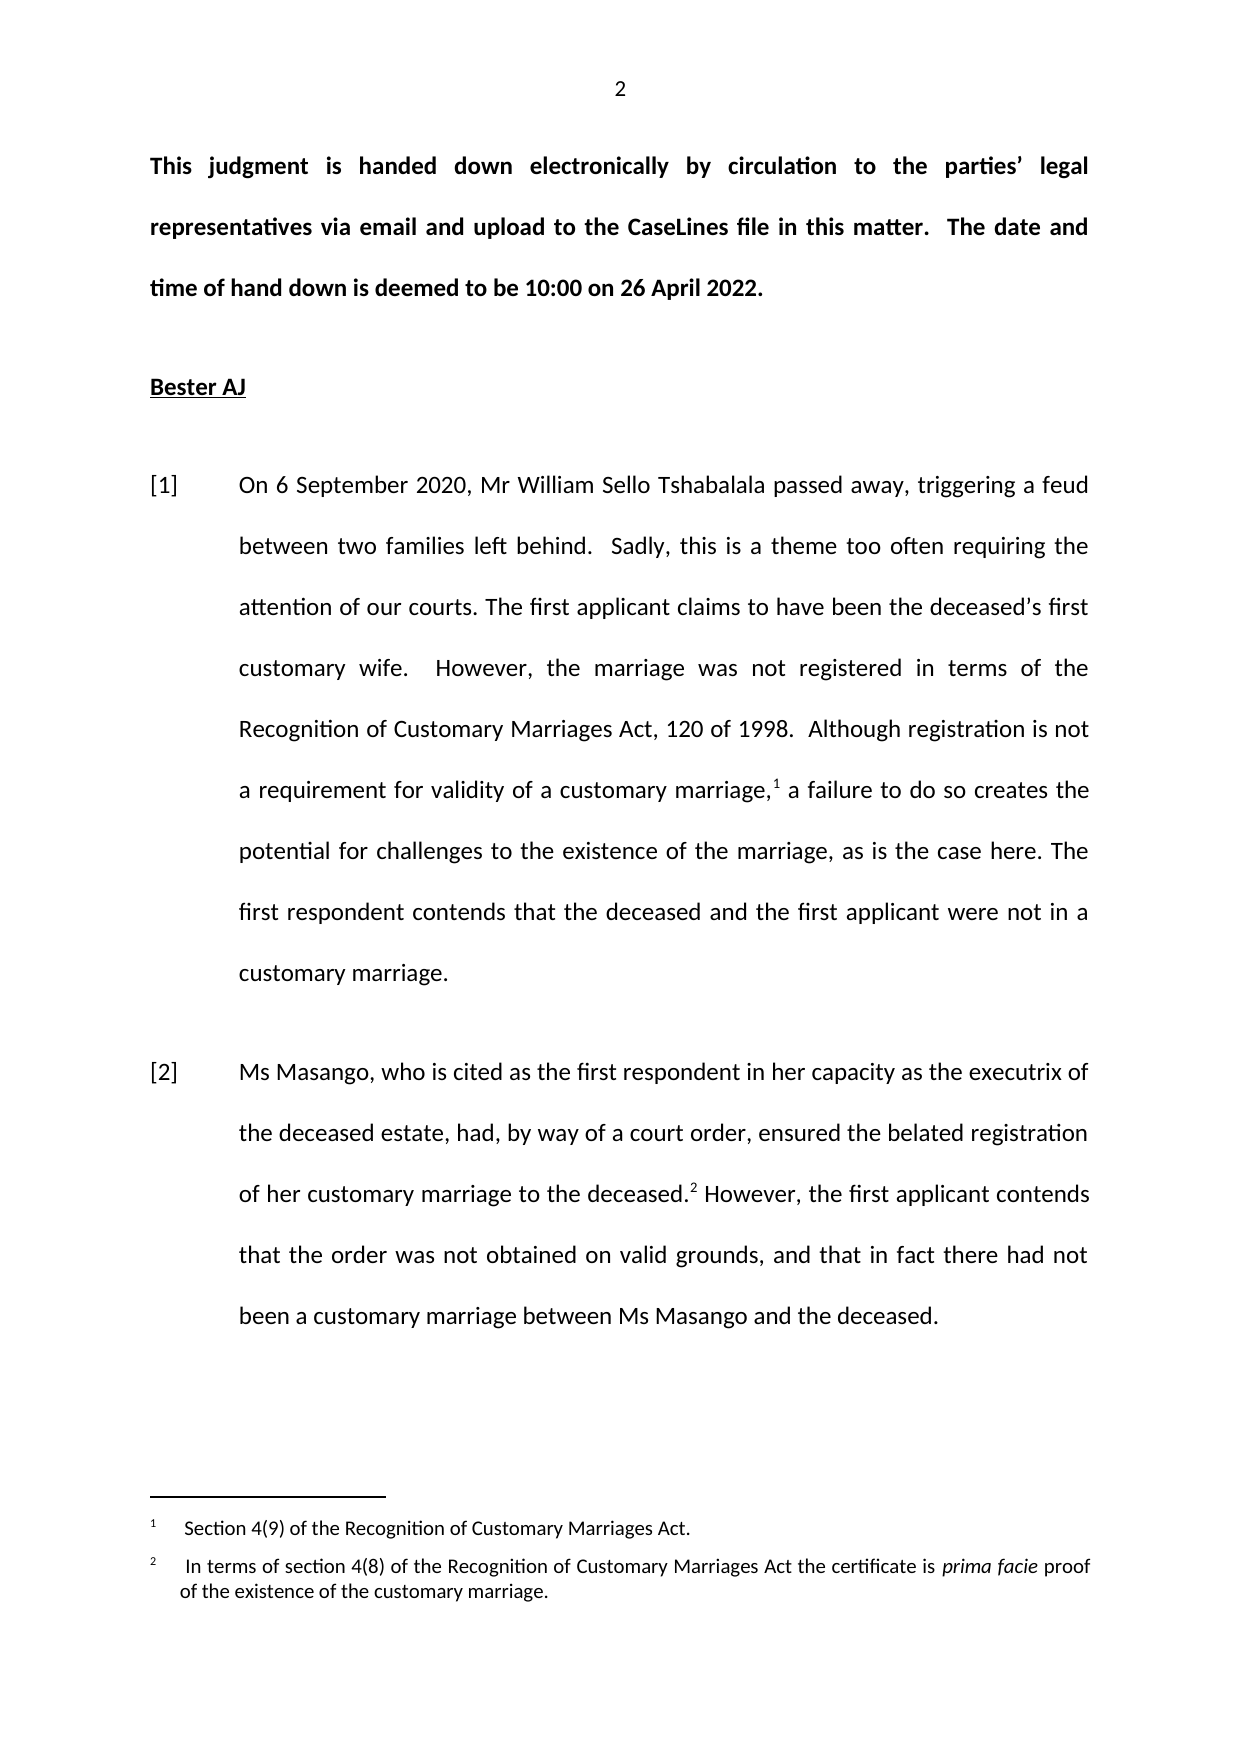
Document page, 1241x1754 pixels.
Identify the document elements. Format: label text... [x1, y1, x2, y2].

list On 6 September 2020, Mr William Sello Tshabalala passed away, triggering a feud between two families left behind. Sadly, this is a theme too often requiring the attention of our courts. The first applicant claims to have been the deceased’s first customary wife. However, the marriage was not registered in terms of the Recognition of Customary Marriages Act, 120 of 1998. Although registration is not a requirement for validity of a customary marriage, a failure to do so creates the potential for challenges to the existence of the marriage, as is the case here. The first respondent contends that the deceased and the first applicant were not in a customary marriage. [150, 469, 1090, 988]
text This judgment is handed down electronically by circulation to the parties’ legal representatives via email and upload to the CaseLines file in this matter. The date and time of hand down is deemed to be 10:00 on 26 April 2022. [150, 150, 1090, 303]
list Ms Masango, who is cited as the first respondent in her capacity as the executrix of the deceased estate, had, by way of a court order, ensured the belated registration of her customary marriage to the deceased. However, the first applicant contends that the order was not obtained on valid grounds, and that in fact there had not been a customary marriage between Ms Masango and the deceased. [150, 1056, 1090, 1331]
text Bester AJ [150, 371, 1090, 401]
